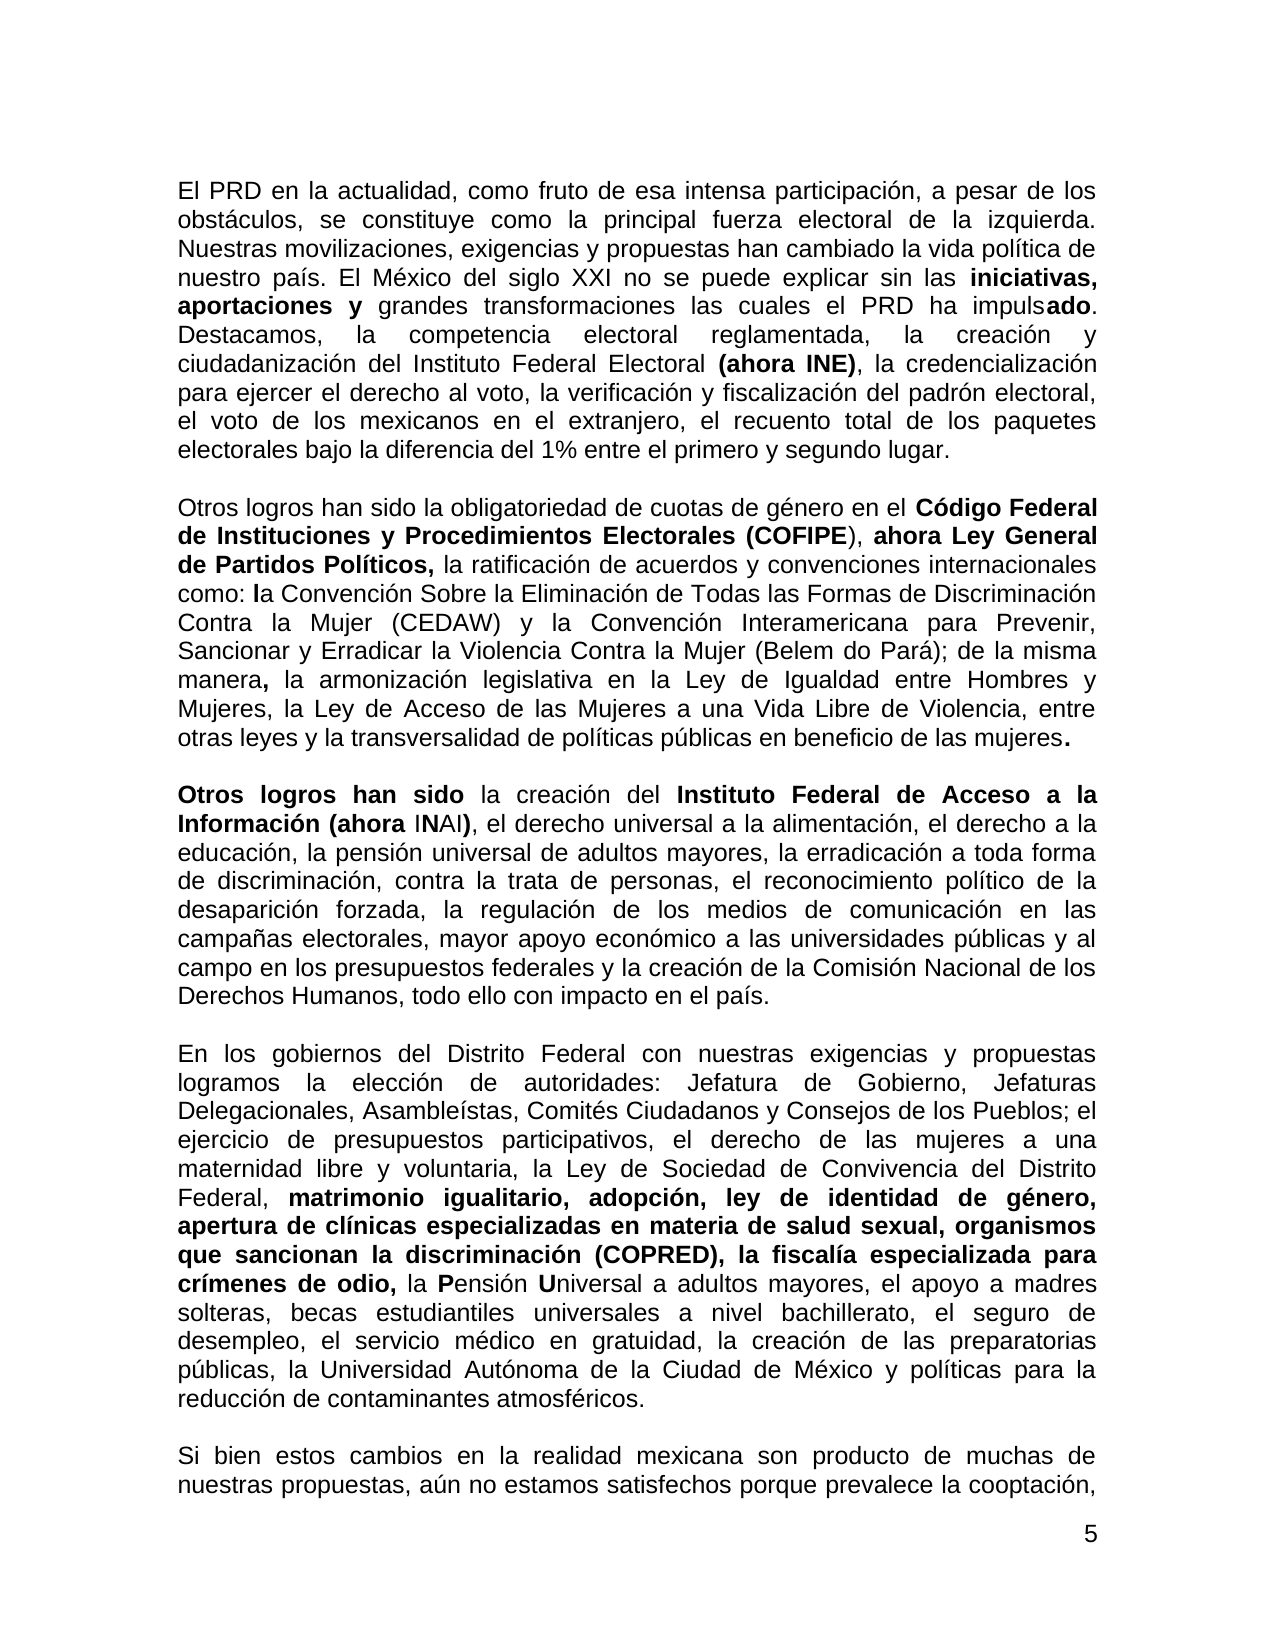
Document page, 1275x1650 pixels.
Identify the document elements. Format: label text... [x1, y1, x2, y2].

text Otros logros han sido la creación del Instituto Federal de Acceso a la Información (ahora INAI), el derecho universal a la alimentación, el derecho a la educación, la pensión universal de adultos mayores, la erradicación a toda forma de discriminación, contra la trata de personas, el reconocimiento político de la desaparición forzada, la regulación de los medios de comunicación en las campañas electorales, mayor apoyo económico a las universidades públicas y al campo en los presupuestos federales y la creación de la Comisión Nacional de los Derechos Humanos, todo ello con impacto en el país. [177, 780, 1098, 1010]
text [177, 1441, 1098, 1499]
text En los gobiernos del Distrito Federal con nuestras exigencias y propuestas logramos la elección de autoridades: Jefatura de Gobierno, Jefaturas Delegacionales, Asambleístas, Comités Ciudadanos y Consejos de los Pueblos; el ejercicio de presupuestos participativos, el derecho de las mujeres a una maternidad libre y voluntaria, la Ley de Sociedad de Convivencia del Distrito Federal, matrimonio igualitario, adopción, ley de identidad de género, apertura de clínicas especializadas en materia de salud sexual, organismos que sancionan la discriminación (COPRED), la fiscalía especializada para crímenes de odio, la Pensión Universal a adultos mayores, el apoyo a madres solteras, becas estudiantiles universales a nivel bachillerato, el seguro de desempleo, el servicio médico en gratuidad, la creación de las preparatorias públicas, la Universidad Autónoma de la Ciudad de México y políticas para la reducción de contaminantes atmosféricos. [177, 1039, 1098, 1413]
text Otros logros han sido la obligatoriedad de cuotas de género en el Código Federal de Instituciones y Procedimientos Electorales (COFIPE), ahora Ley General de Partidos Políticos, la ratificación de acuerdos y convenciones internacionales como: la Convención Sobre la Eliminación de Todas las Formas de Discriminación Contra la Mujer (CEDAW) y la Convención Interamericana para Prevenir, Sancionar y Erradicar la Violencia Contra la Mujer (Belem do Pará); de la misma manera, la armonización legislativa en la Ley de Igualdad entre Hombres y Mujeres, la Ley de Acceso de las Mujeres a una Vida Libre de Violencia, entre otras leyes y la transversalidad de políticas públicas en beneficio de las mujeres. [177, 493, 1098, 751]
text El PRD en la actualidad, como fruto de esa intensa participación, a pesar de los obstáculos, se constituye como la principal fuerza electoral de la izquierda. Nuestras movilizaciones, exigencias y propuestas han cambiado la vida política de nuestro país. El México del siglo XXI no se puede explicar sin las iniciativas, aportaciones y grandes transformaciones las cuales el PRD ha impulsado. Destacamos, la competencia electoral reglamentada, la creación y ciudadanización del Instituto Federal Electoral (ahora INE), la credencialización para ejercer el derecho al voto, la verificación y fiscalización del padrón electoral, el voto de los mexicanos en el extranjero, el recuento total de los paquetes electorales bajo la diferencia del 1% entre el primero y segundo lugar. [177, 176, 1098, 464]
